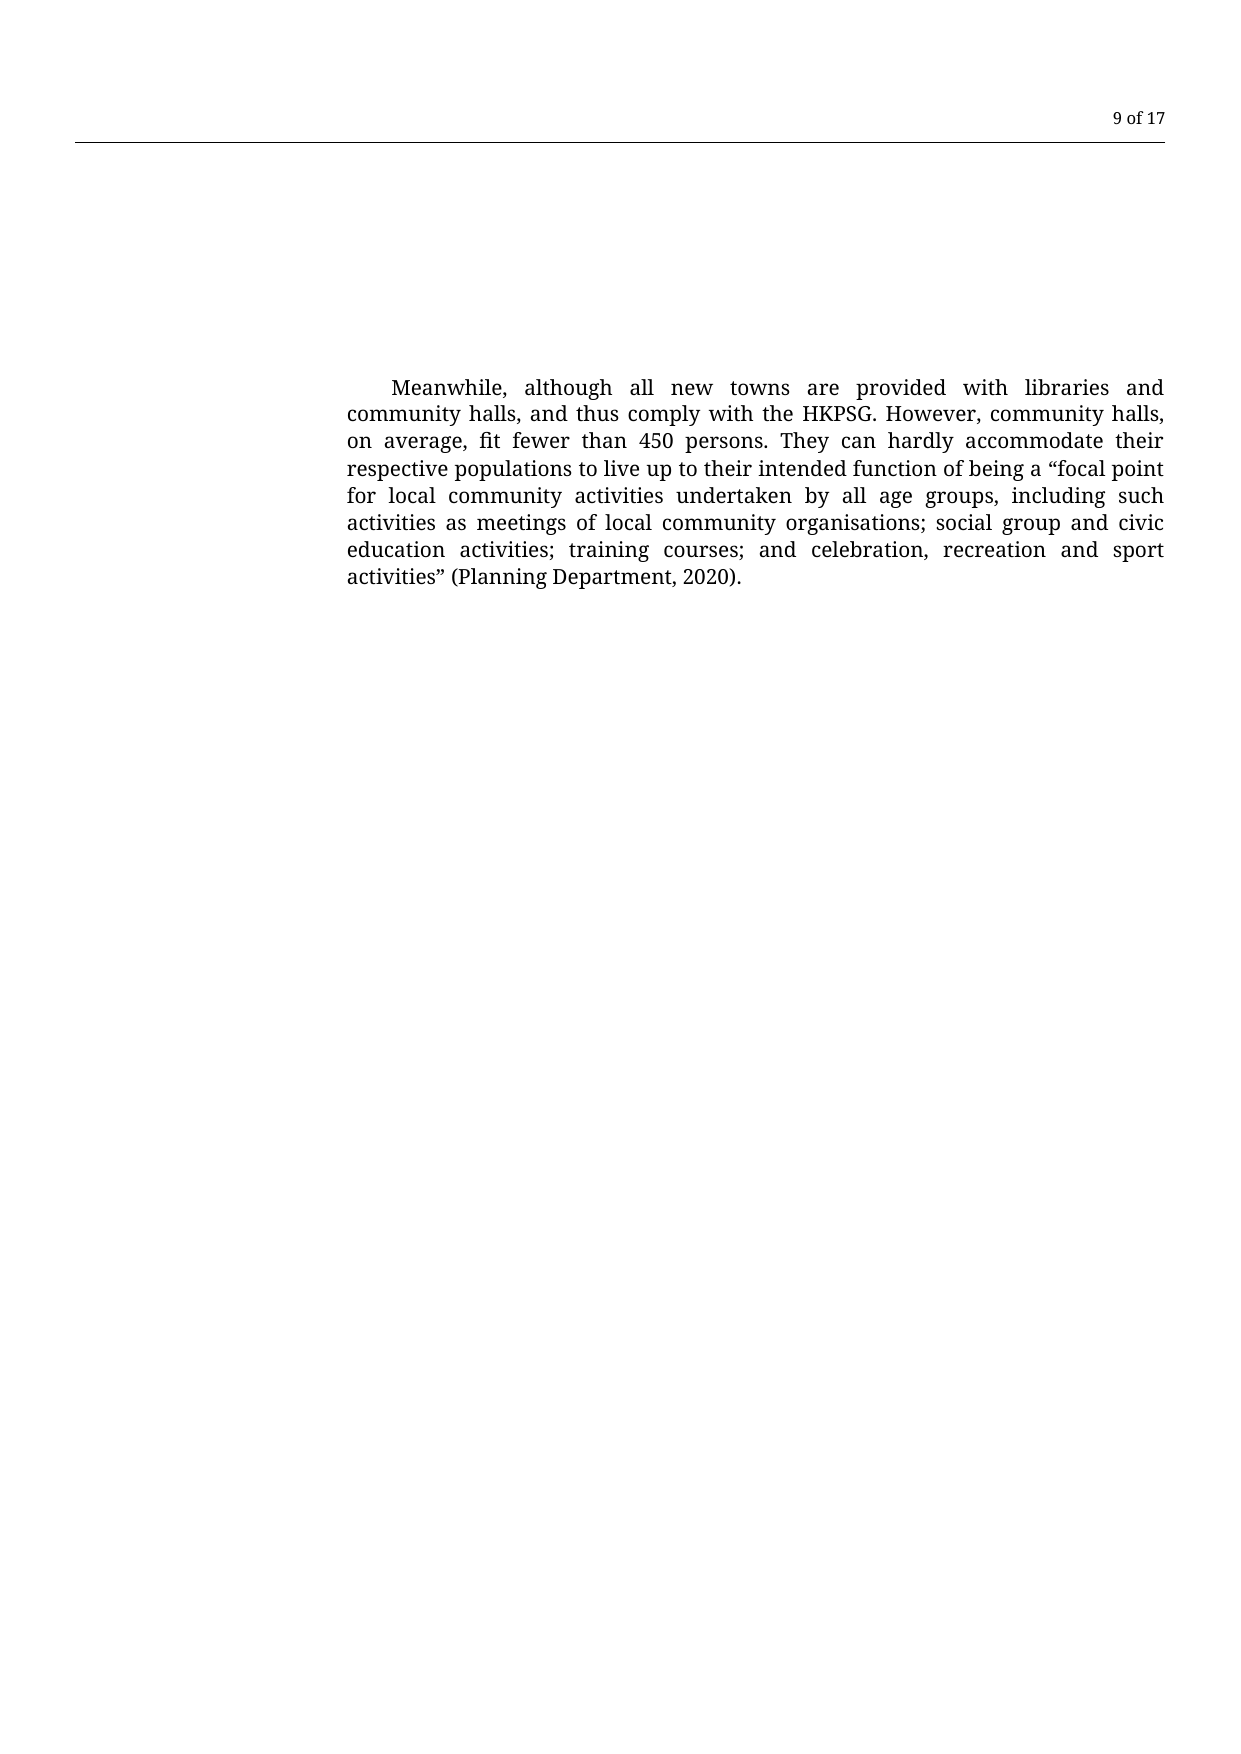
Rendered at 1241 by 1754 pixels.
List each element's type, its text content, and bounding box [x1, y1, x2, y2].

text Meanwhile, although all new towns are provided with libraries and community halls, and thus comply with the HKPSG. However, community halls, on average, fit fewer than 450 persons. They can hardly accommodate their respective populations to live up to their intended function of being a “focal point for local community activities undertaken by all age groups, including such activities as meetings of local community organisations; social group and civic education activities; training courses; and celebration, recreation and sport activities” (Planning Department, 2020). [347, 374, 1165, 590]
